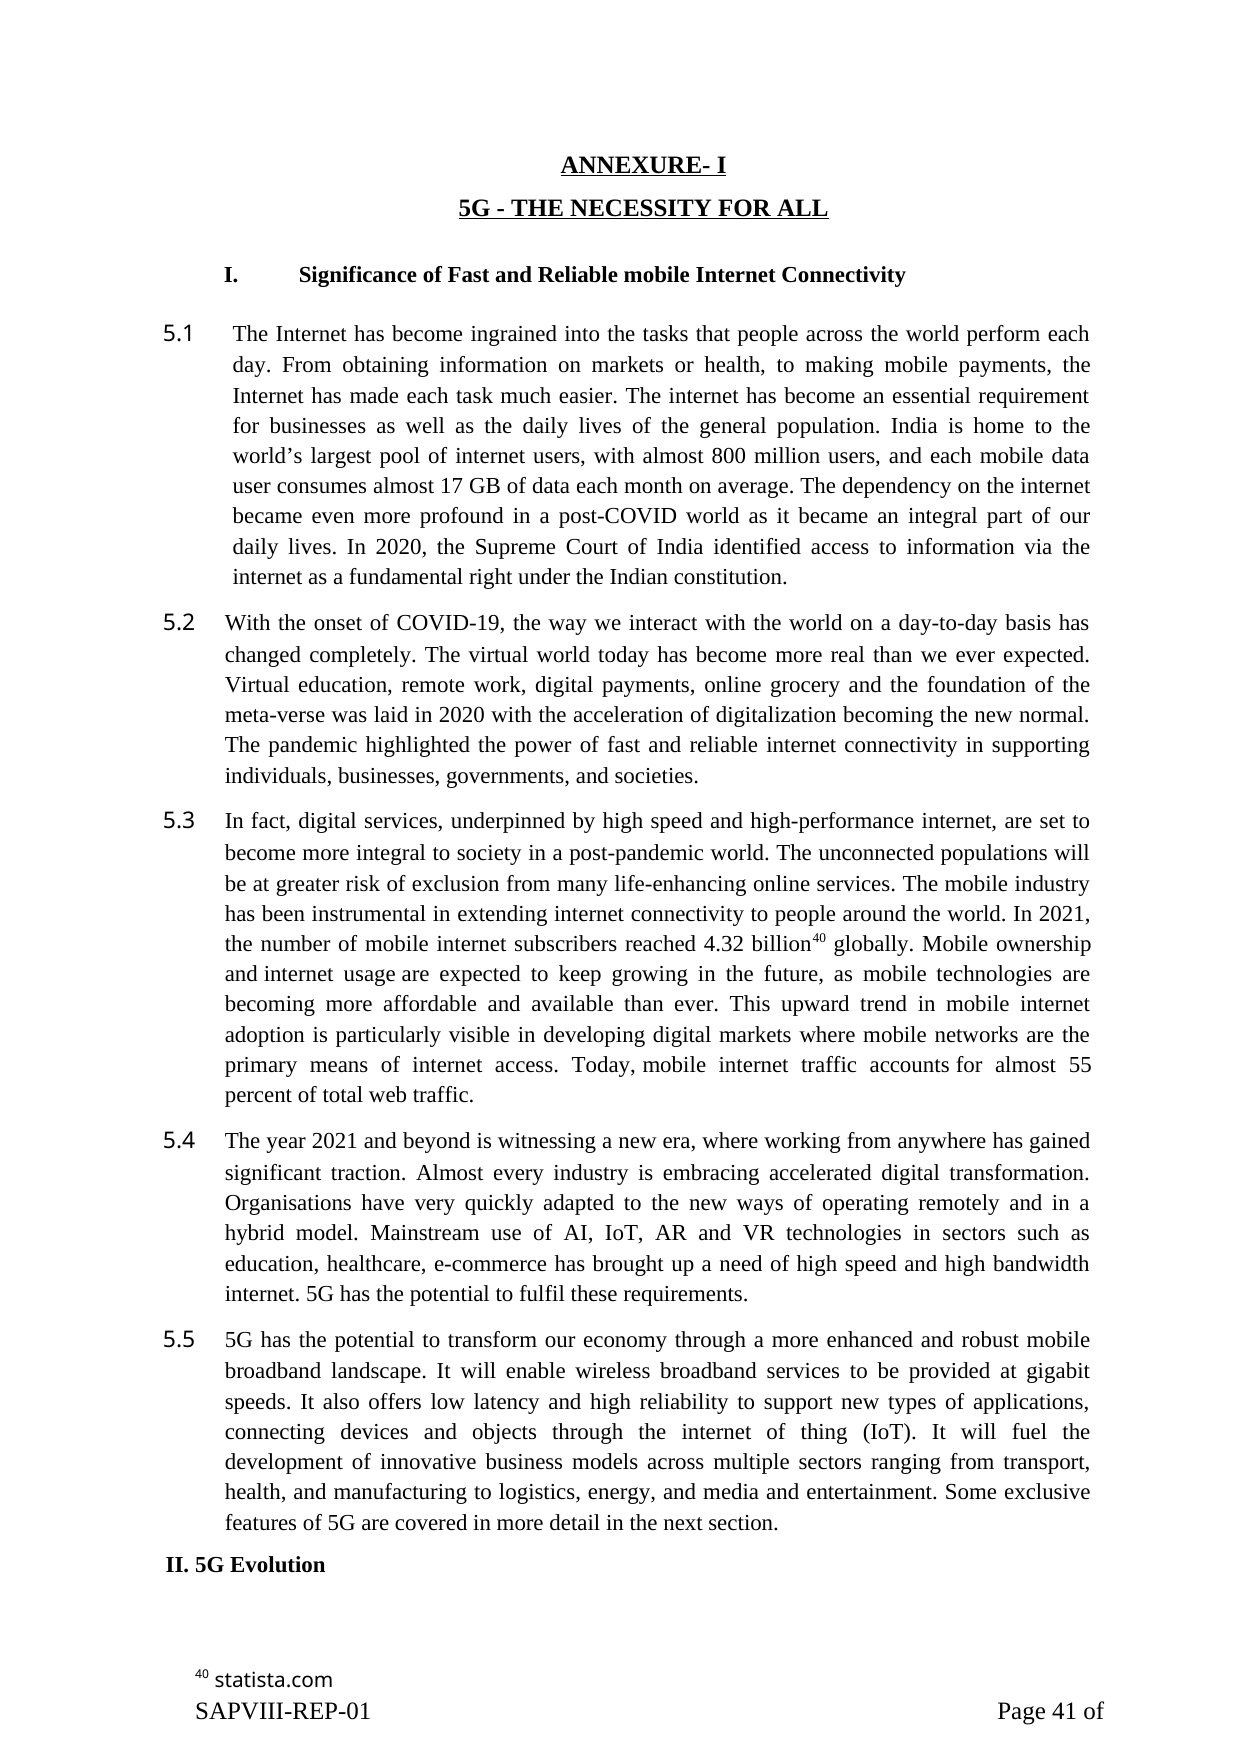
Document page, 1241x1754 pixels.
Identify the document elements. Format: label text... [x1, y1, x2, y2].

list The year 2021 and beyond is witnessing a new era, where working from anywhere has gained significant traction. Almost every industry is embracing accelerated digital transformation. Organisations have very quickly adapted to the new ways of operating remotely and in a hybrid model. Mainstream use of AI, IoT, AR and VR technologies in sectors such as education, healthcare, e-commerce has brought up a need of high speed and high bandwidth internet. 5G has the potential to fulfil these requirements. [195, 1124, 1092, 1306]
list 5G Evolution [165, 1551, 1092, 1578]
list Significance of Fast and Reliable mobile Internet Connectivity [223, 261, 1092, 288]
text 5G - THE NECESSITY FOR ALL [195, 193, 1092, 222]
list 5G has the potential to transform our economy through a more enhanced and robust mobile broadband landscape. It will enable wireless broadband services to be provided at gigabit speeds. It also offers low latency and high reliability to support new types of applications, connecting devices and objects through the internet of thing (IoT). It will fuel the development of innovative business models across multiple sectors ranging from transport, health, and manufacturing to logistics, energy, and media and entertainment. Some exclusive features of 5G are covered in more detail in the next section. [195, 1322, 1092, 1535]
text ANNEXURE- I [195, 150, 1092, 179]
list With the onset of COVID-19, the way we interact with the world on a day-to-day basis has changed completely. The virtual world today has become more real than we ever expected. Virtual education, remote work, digital payments, online grocery and the foundation of the meta-verse was laid in 2020 with the acceleration of digitalization becoming the new normal. The pandemic highlighted the power of fast and reliable internet connectivity in supporting individuals, businesses, governments, and societies. [195, 606, 1092, 788]
list In fact, digital services, underpinned by high speed and high-performance internet, are set to become more integral to society in a post-pandemic world. The unconnected populations will be at greater risk of exclusion from many life-enhancing online services. The mobile industry has been instrumental in extending internet connectivity to people around the world. In 2021, the number of mobile internet subscribers reached 4.32 billion globally. Mobile ownership and internet usage are expected to keep growing in the future, as mobile technologies are becoming more affordable and available than ever. This upward trend in mobile internet adoption is particularly visible in developing digital markets where mobile networks are the primary means of internet access. Today, mobile internet traffic accounts for almost 55 percent of total web traffic. [195, 804, 1092, 1107]
list The Internet has become ingrained into the tasks that people across the world perform each day. From obtaining information on markets or health, to making mobile payments, the Internet has made each task much easier. The internet has become an essential requirement for businesses as well as the daily lives of the general population. India is home to the world’s largest pool of internet users, with almost 800 million users, and each mobile data user consumes almost 17 GB of data each month on average. The dependency on the internet became even more profound in a post-COVID world as it became an integral part of our daily lives. In 2020, the Supreme Court of India identified access to information via the internet as a fundamental right under the Indian constitution. [195, 316, 1092, 589]
